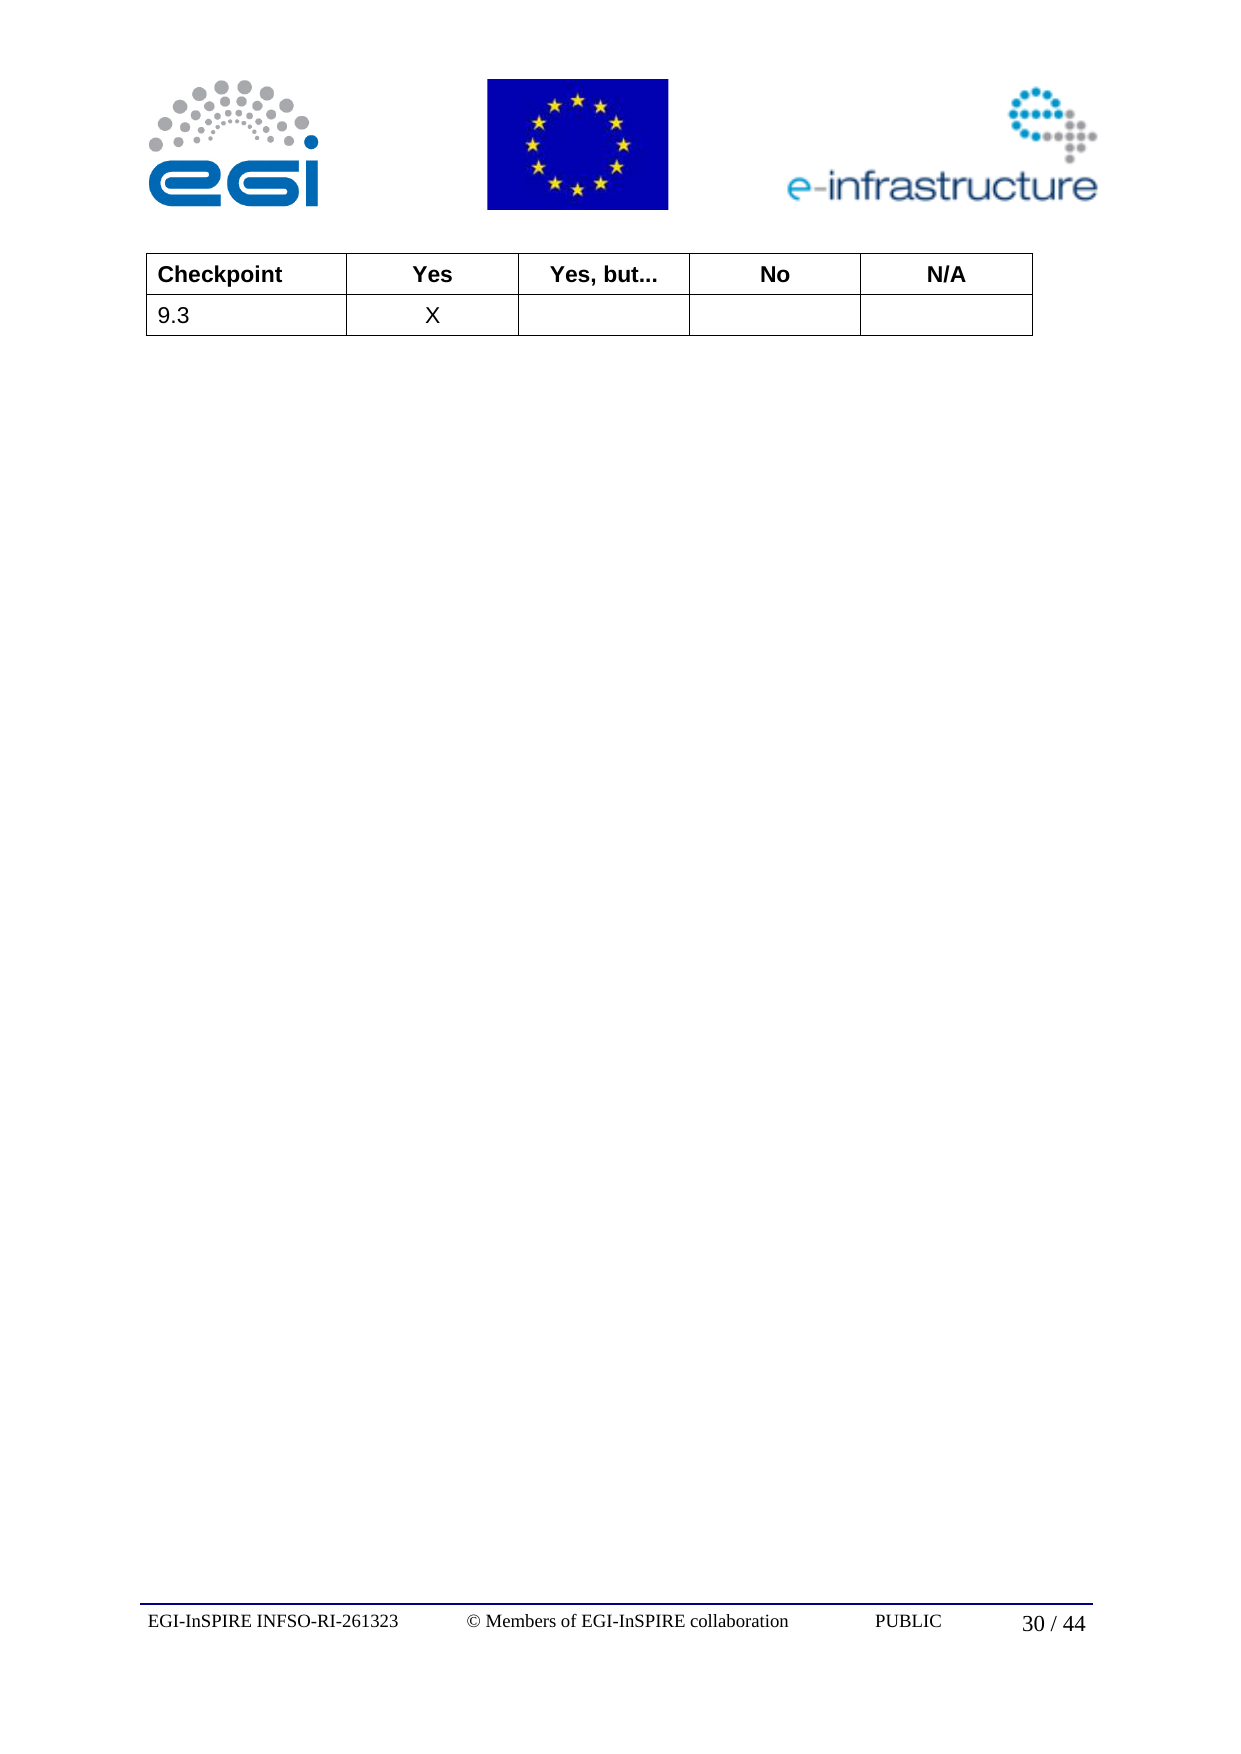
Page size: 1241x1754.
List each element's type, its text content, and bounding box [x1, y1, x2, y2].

table_cell [861, 295, 1032, 335]
picture [487, 79, 669, 210]
table_cell [690, 295, 860, 335]
table_header Yes [347, 254, 518, 294]
table_header N/A [861, 254, 1032, 294]
table_cell X [347, 295, 518, 335]
table_cell [519, 295, 689, 335]
table_header Yes, but... [519, 254, 689, 294]
table_header No [690, 254, 860, 294]
table_header Checkpoint [147, 254, 346, 294]
picture [147, 79, 320, 208]
table_cell 9.3 [147, 295, 346, 335]
picture [780, 79, 1106, 210]
